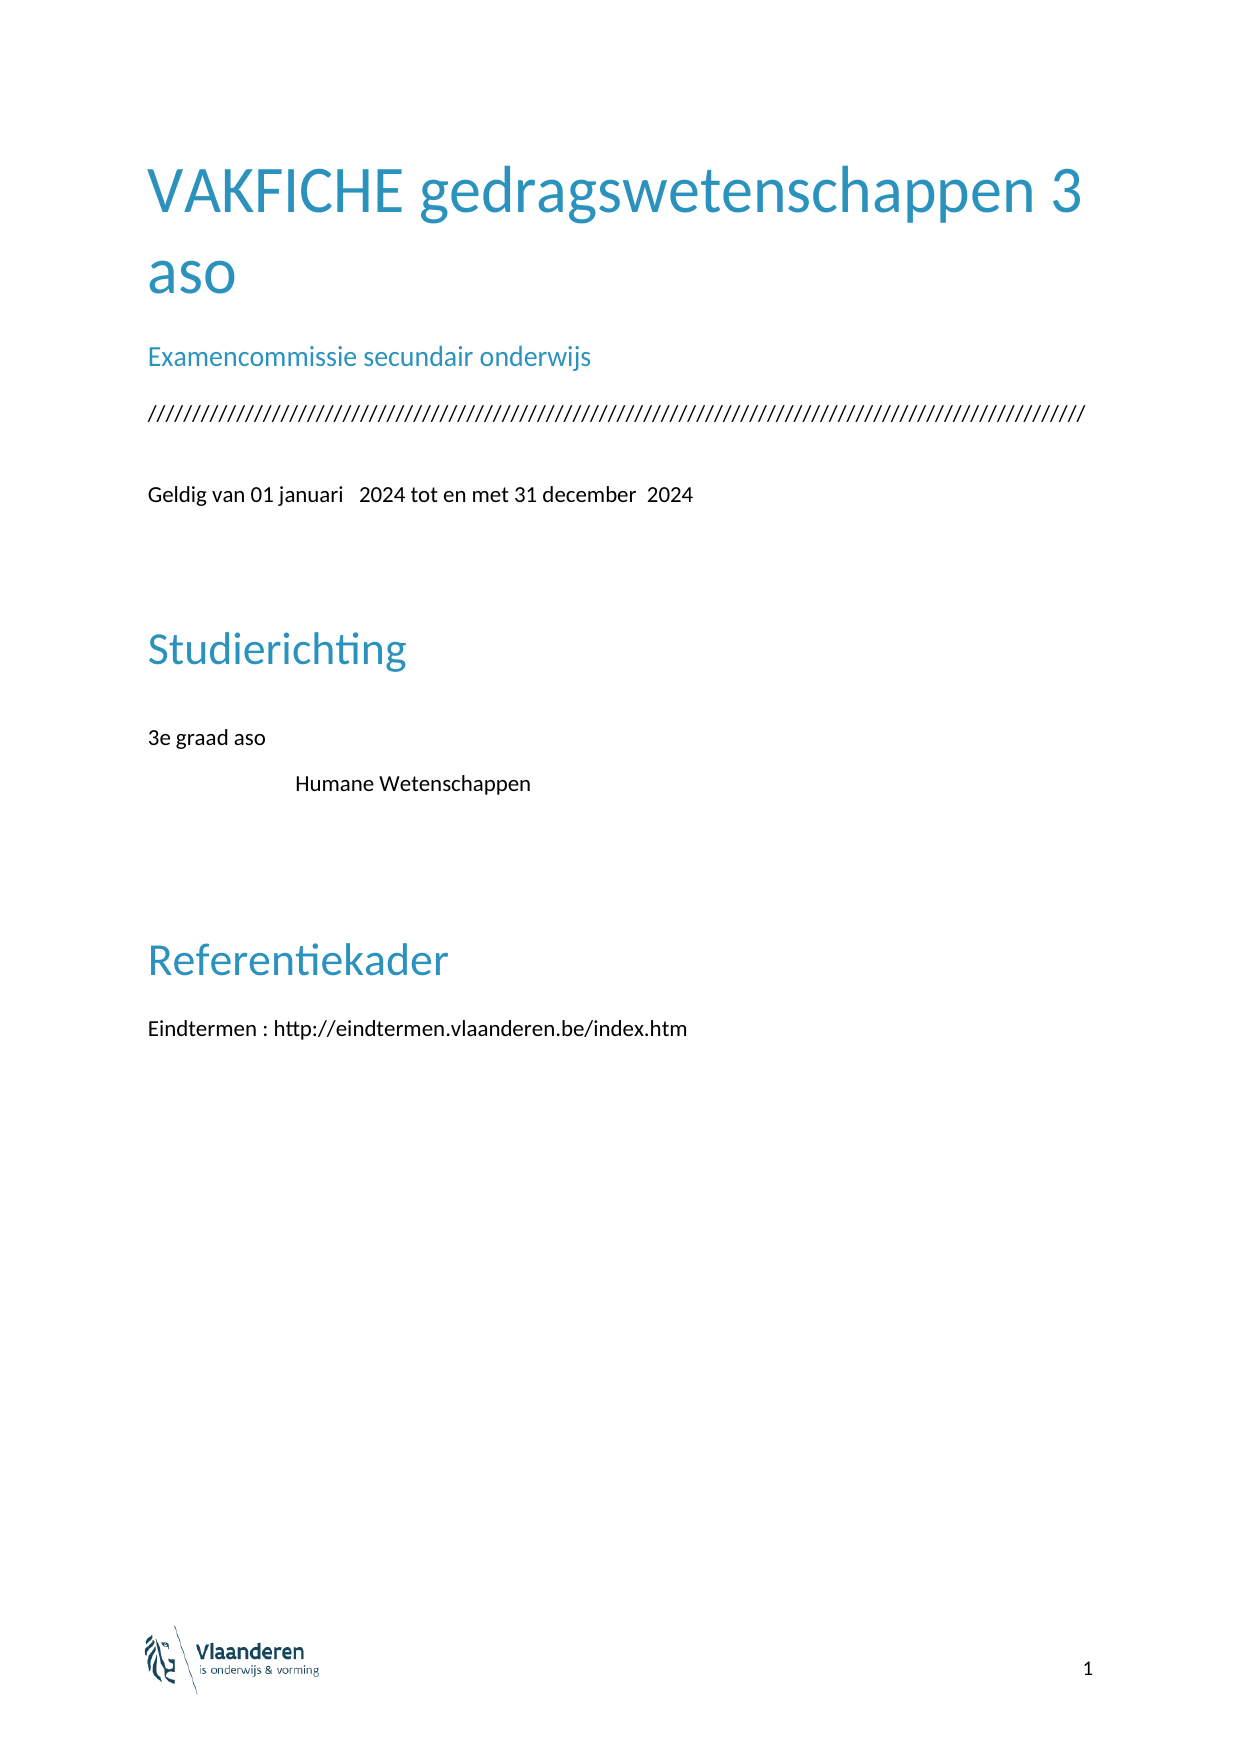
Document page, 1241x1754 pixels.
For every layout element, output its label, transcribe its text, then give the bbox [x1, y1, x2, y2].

text ////////////////////////////////////////////////////////////////////////////////////////////////////////// [148, 399, 1093, 427]
picture [144, 1626, 327, 1694]
text Referentiekader [148, 931, 1093, 987]
text 3e graad aso [148, 723, 1093, 751]
text Studierichting [148, 620, 1093, 676]
text VAKFICHE gedragswetenschappen 3 aso [148, 148, 1093, 310]
list Humane Wetenschappen [221, 769, 1093, 798]
text Geldig van 01 januari 2024 tot en met 31 december 2024 [148, 480, 1093, 508]
text Examencommissie secundair onderwijs [148, 338, 1093, 374]
text Eindtermen : http://eindtermen.vlaanderen.be/index.htm [148, 1014, 1093, 1043]
